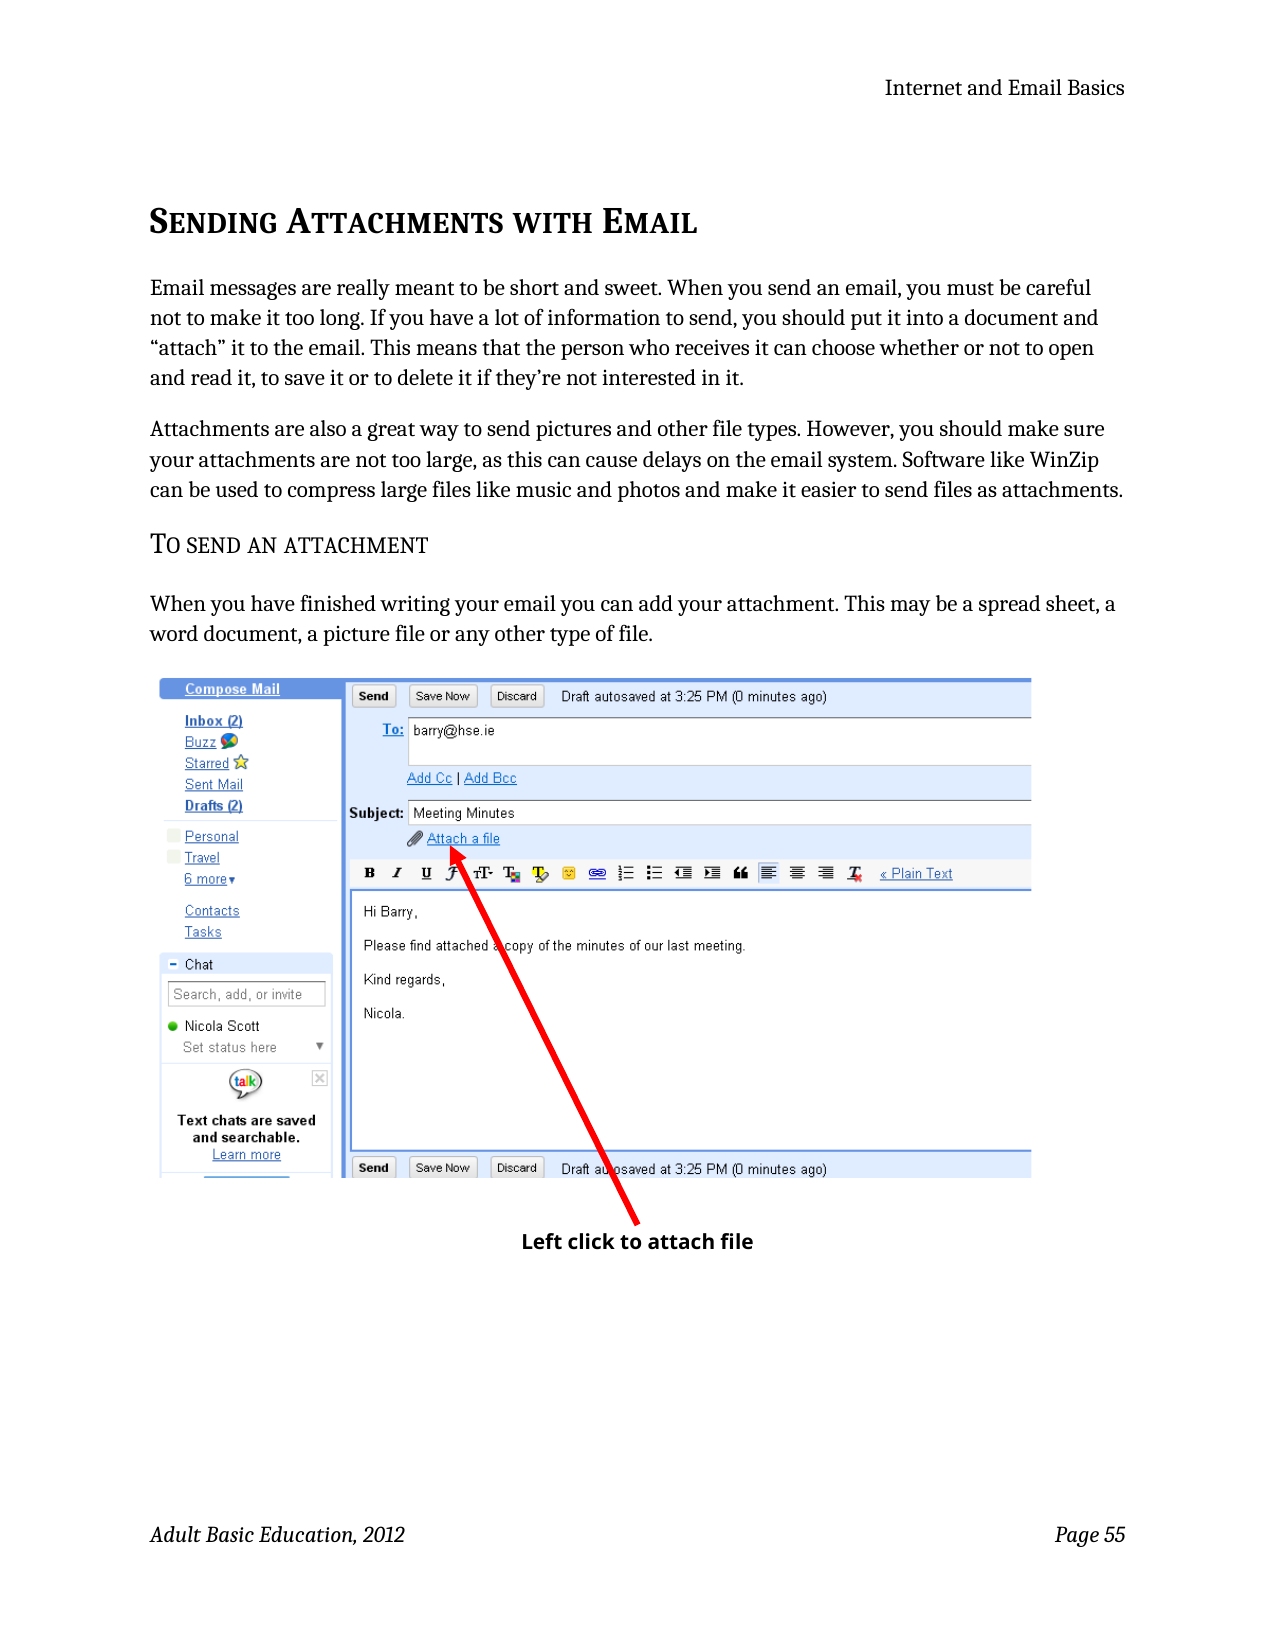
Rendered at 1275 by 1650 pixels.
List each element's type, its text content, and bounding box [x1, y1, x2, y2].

text Email messages are really meant to be short and sweet. When you send an email, you must be careful not to make it too long. If you have a lot of information to send, you should put it into a document and “attach” it to the email. This means that the person who receives it can choose whether or not to open and read it, to save it or to delete it if they’re not interested in it. [150, 274, 1125, 392]
subtitle Sending Attachments with Email [150, 200, 1125, 243]
text Attachments are also a great way to send pictures and other file types. However, you should make sure your attachments are not too large, as this can cause delays on the email system. Software like WinZip can be used to compress large files like music and photos and make it easier to send files as attachments. [150, 416, 1125, 503]
text When you have finished writing your email you can add your attachment. This may be a spread sheet, a word document, a picture file or any other type of file. [150, 591, 1125, 647]
subtitle To send an attachment [150, 528, 1125, 561]
picture [150, 671, 1032, 1178]
